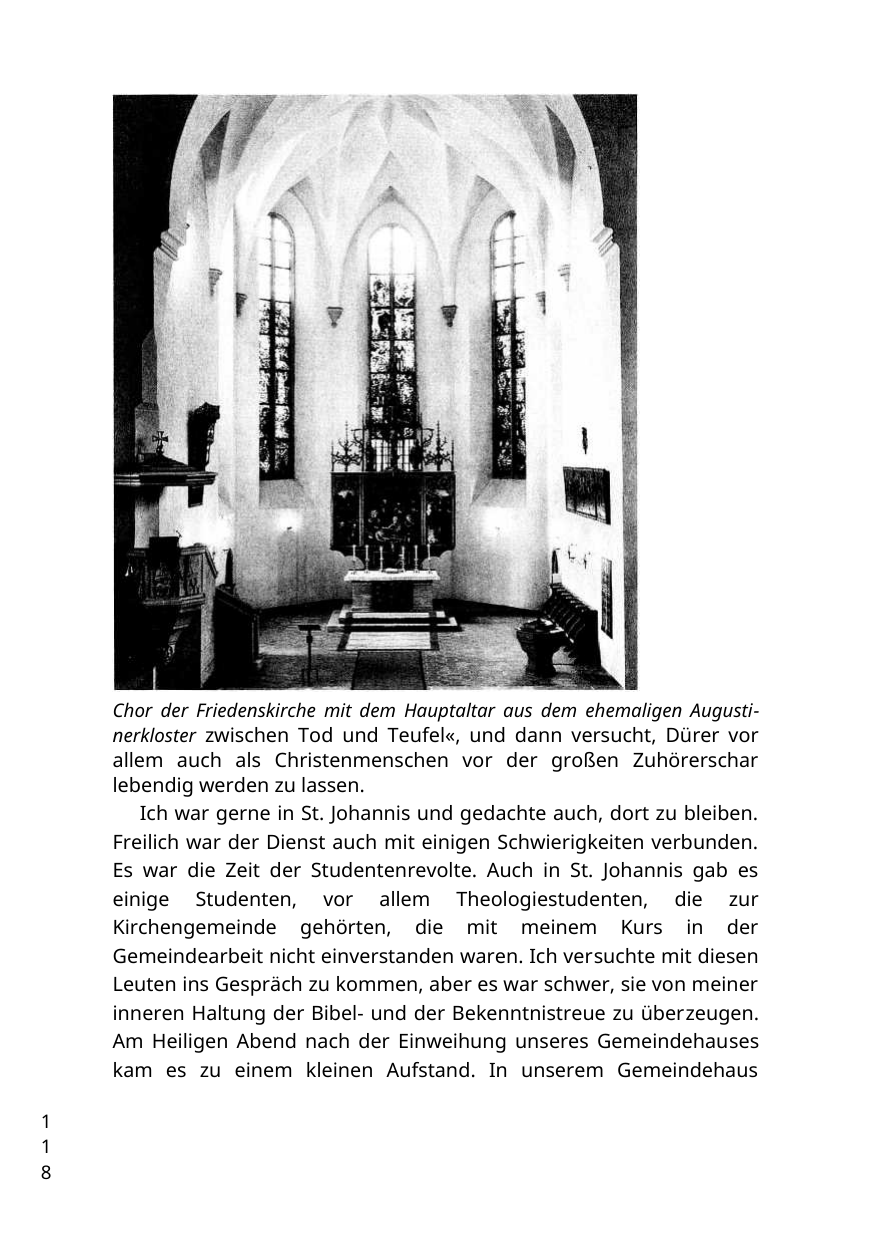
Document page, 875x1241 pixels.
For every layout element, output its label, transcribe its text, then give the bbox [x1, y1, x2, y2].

text Chor der Friedenskirche mit dem Hauptaltar aus dem ehemaligen Augustinerkloster zwischen Tod und Teufel«, und dann versucht, Dürer vor allem auch als Christenmenschen vor der großen Zuhörerschar lebendig werden zu lassen. [112, 698, 759, 798]
picture [112, 93, 640, 692]
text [112, 798, 759, 1083]
